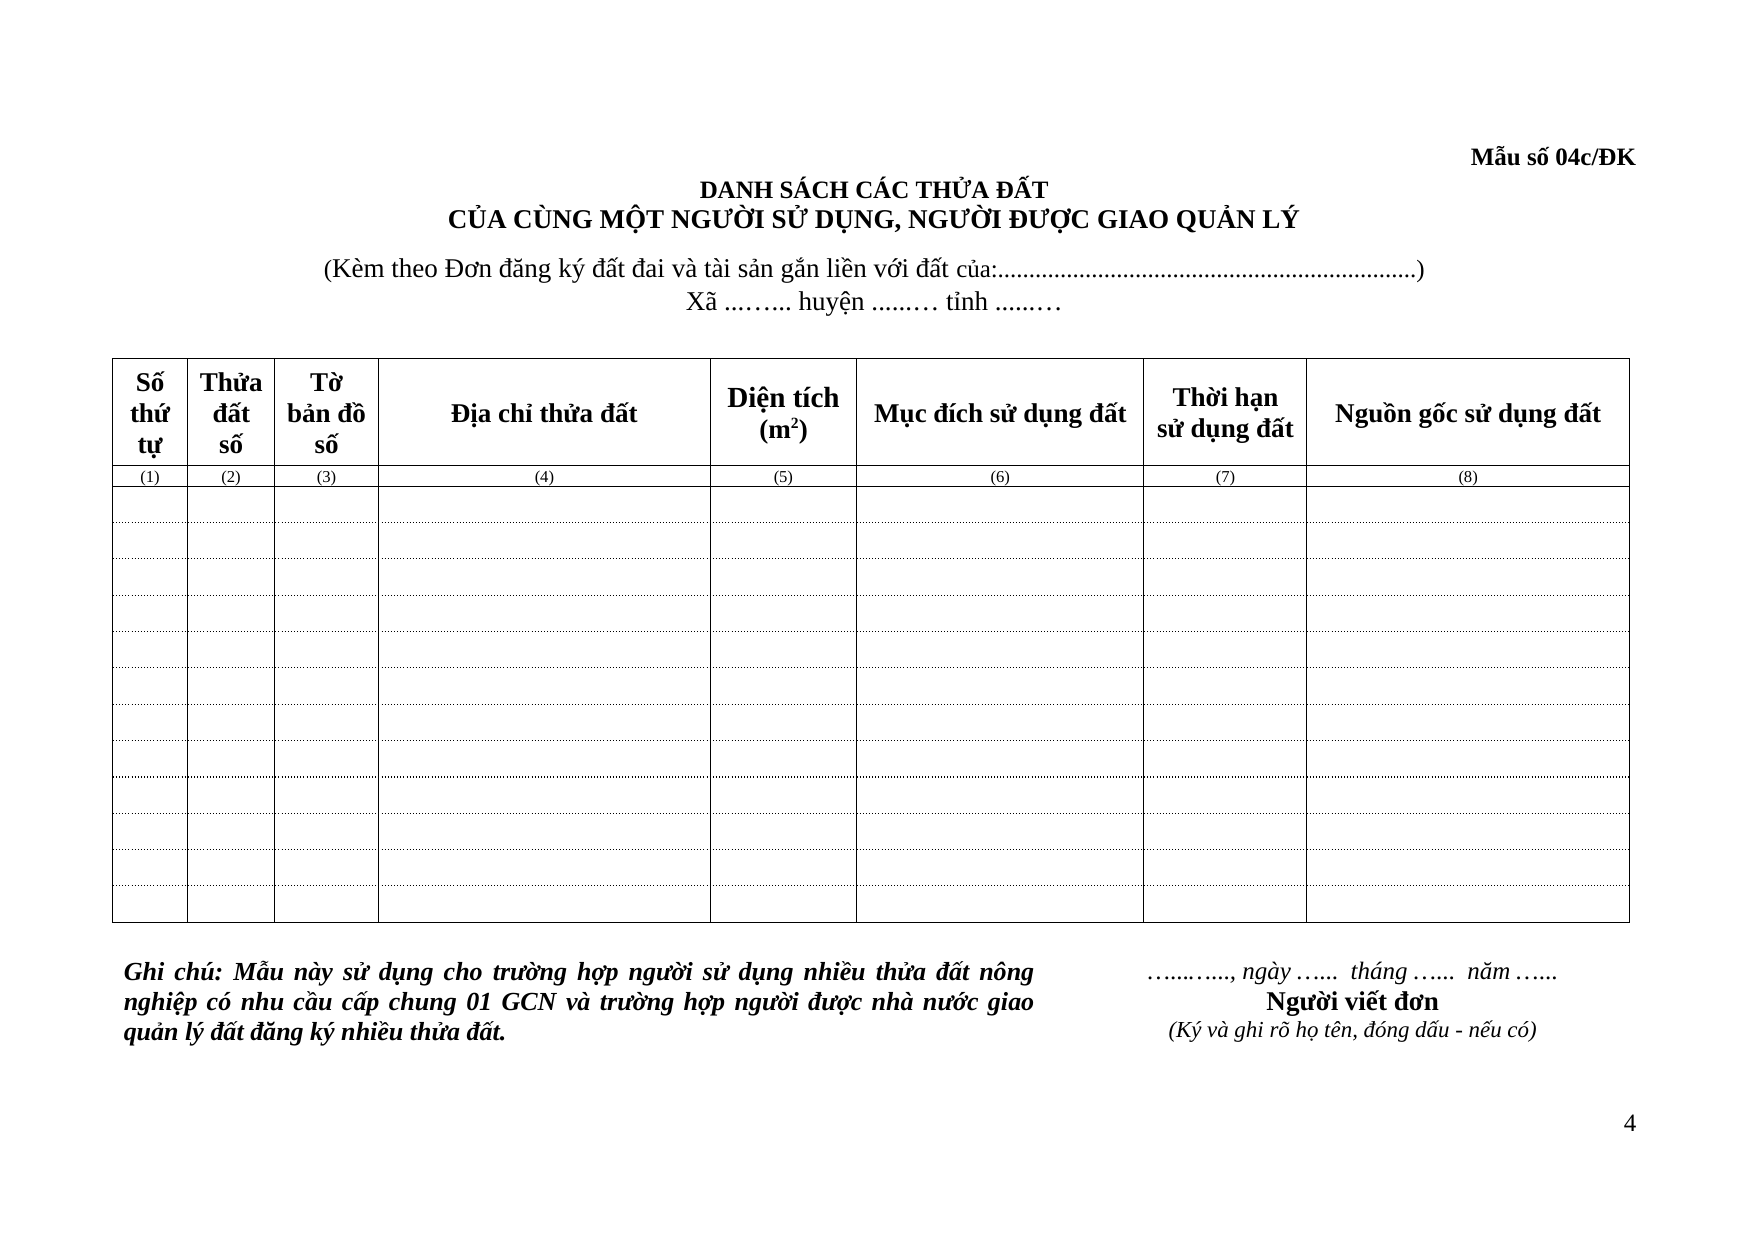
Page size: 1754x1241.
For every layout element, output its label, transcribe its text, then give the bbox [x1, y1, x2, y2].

table_cell [711, 704, 856, 740]
table_cell [1307, 595, 1629, 631]
table_cell [275, 885, 378, 922]
table_cell [711, 558, 856, 594]
table_cell [188, 487, 274, 522]
table_cell [857, 667, 1143, 704]
table_cell [379, 631, 710, 667]
table_header Thửa đất số [188, 359, 274, 465]
table_cell [188, 558, 274, 594]
table_cell [379, 558, 710, 594]
table_cell (4) [379, 466, 710, 486]
table_cell [1144, 522, 1306, 558]
table_header Mục đích sử dụng đất [857, 359, 1143, 465]
table_cell [379, 885, 710, 922]
table_cell [857, 487, 1143, 522]
table_cell [113, 885, 187, 922]
table_cell [1307, 849, 1629, 885]
table_cell [1144, 885, 1306, 922]
table_header Tờ bản đồ số [275, 359, 378, 465]
table_cell [711, 885, 856, 922]
table_cell [113, 595, 187, 631]
table_cell [1144, 704, 1306, 740]
table_cell [113, 740, 187, 776]
table_cell [1144, 740, 1306, 776]
table_header Diện tích (m2) [711, 359, 856, 465]
table_cell [275, 704, 378, 740]
table_cell [379, 776, 710, 813]
table_cell [711, 849, 856, 885]
table_cell [113, 522, 187, 558]
table_cell [1307, 487, 1629, 522]
table_cell (5) [711, 466, 856, 486]
table_cell [1307, 704, 1629, 740]
table_cell [275, 522, 378, 558]
table_cell [857, 704, 1143, 740]
table_cell (6) [857, 466, 1143, 486]
subtitle CỦA CÙNG MỘT NGƯỜI SỬ DỤNG, NGƯỜI ĐƯỢC GIAO QUẢN LÝ [112, 203, 1636, 234]
table_cell [1307, 558, 1629, 594]
table_cell [275, 776, 378, 813]
table_cell [275, 813, 378, 849]
table_cell [1144, 487, 1306, 522]
table_cell [1307, 667, 1629, 704]
table_cell [379, 813, 710, 849]
table_cell [113, 849, 187, 885]
table_cell [857, 631, 1143, 667]
table_header Số thứ tự [113, 359, 187, 465]
table_cell [711, 595, 856, 631]
table_cell [1307, 885, 1629, 922]
table_cell [188, 740, 274, 776]
table_cell [188, 667, 274, 704]
table_cell [275, 740, 378, 776]
table_cell [113, 704, 187, 740]
table_cell [711, 487, 856, 522]
table_cell [379, 849, 710, 885]
table_cell [188, 885, 274, 922]
table_cell [379, 487, 710, 522]
table_cell [1144, 776, 1306, 813]
table_cell [379, 704, 710, 740]
table_header Thời hạn sử dụng đất [1144, 359, 1306, 465]
table_cell [188, 522, 274, 558]
table_cell (3) [275, 466, 378, 486]
table_cell [857, 776, 1143, 813]
table_cell [857, 813, 1143, 849]
table_header Nguồn gốc sử dụng đất [1307, 359, 1629, 465]
table_cell [857, 595, 1143, 631]
table_cell [1144, 558, 1306, 594]
table_cell [379, 740, 710, 776]
table_cell [113, 631, 187, 667]
table_cell [1144, 813, 1306, 849]
table_cell [857, 740, 1143, 776]
table_cell [188, 776, 274, 813]
table_cell [113, 667, 187, 704]
table_cell [1144, 849, 1306, 885]
table_cell [1307, 522, 1629, 558]
table_cell [188, 595, 274, 631]
table_cell [113, 813, 187, 849]
table_cell [857, 849, 1143, 885]
table_cell [275, 487, 378, 522]
table_cell (8) [1307, 466, 1629, 486]
table_cell [188, 813, 274, 849]
table_cell [711, 522, 856, 558]
table_header …...…..., ngày …... tháng …... năm …... Người viết đơn (Ký và ghi rõ họ tên, đóng dấu - nếu có) [1047, 956, 1658, 1071]
text DANH SÁCH CÁC THỬA ĐẤT [112, 175, 1636, 203]
text Xã ...…... huyện ......… tỉnh ......… [112, 286, 1636, 317]
table_cell (2) [188, 466, 274, 486]
table_cell [188, 849, 274, 885]
text (Kèm theo Đơn đăng ký đất đai và tài sản gắn liền với đất của:...................................................................) [112, 244, 1636, 286]
table_cell [857, 558, 1143, 594]
table_cell [275, 849, 378, 885]
table_cell [379, 595, 710, 631]
table_cell [857, 522, 1143, 558]
table_cell [113, 776, 187, 813]
table_cell [1307, 631, 1629, 667]
table_cell [1144, 631, 1306, 667]
text Mẫu số 04c/ĐK [112, 142, 1636, 171]
table_cell [1144, 667, 1306, 704]
table_cell [275, 667, 378, 704]
table_header Ghi chú: Mẫu này sử dụng cho trường hợp người sử dụng nhiều thửa đất nông nghiệp có nhu cầu cấp chung 01 GCN và trường hợp người được nhà nước giao quản lý đất đăng ký nhiều thửa đất. [112, 956, 1047, 1071]
table_cell [1307, 740, 1629, 776]
table_cell [113, 558, 187, 594]
table_cell [1307, 813, 1629, 849]
table_cell (1) [113, 466, 187, 486]
table_cell [1307, 776, 1629, 813]
table_cell [857, 885, 1143, 922]
table_cell [188, 704, 274, 740]
table_cell [711, 740, 856, 776]
table_header Địa chỉ thửa đất [379, 359, 710, 465]
table_cell [379, 667, 710, 704]
table_cell [275, 595, 378, 631]
table_cell [275, 558, 378, 594]
table_cell [113, 487, 187, 522]
table_cell [711, 631, 856, 667]
table_cell [1144, 595, 1306, 631]
table_cell [275, 631, 378, 667]
table_cell [711, 667, 856, 704]
table_cell [379, 522, 710, 558]
table_cell [711, 776, 856, 813]
table_cell [188, 631, 274, 667]
table_cell (7) [1144, 466, 1306, 486]
table_cell [711, 813, 856, 849]
